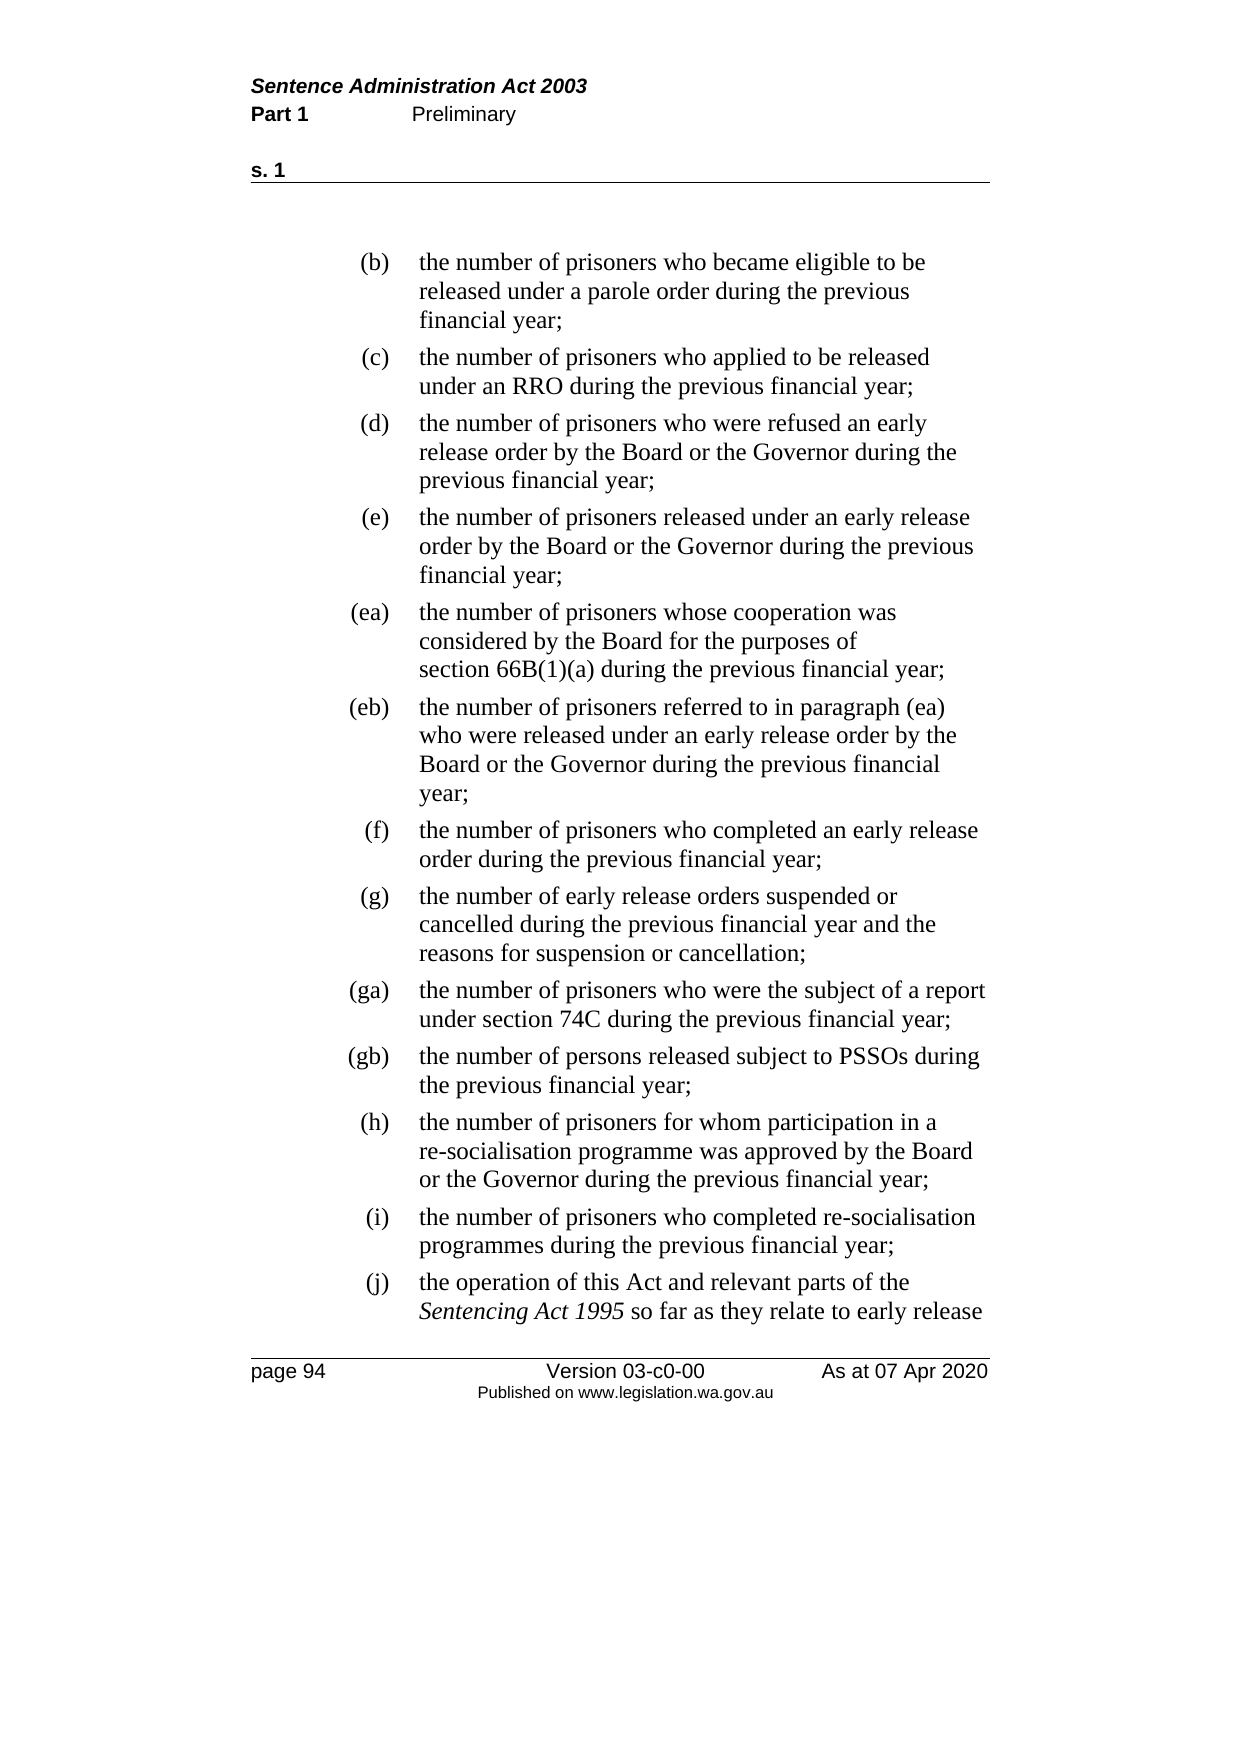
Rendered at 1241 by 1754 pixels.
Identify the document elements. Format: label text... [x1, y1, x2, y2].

text (gb) the number of persons released subject to PSSOs during the previous financial year; [251, 1041, 990, 1099]
text (c) the number of prisoners who applied to be released under an RRO during the previous financial year; [251, 342, 990, 399]
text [251, 1267, 990, 1325]
text (f) the number of prisoners who completed an early release order during the previous financial year; [251, 815, 990, 872]
text (ga) the number of prisoners who were the subject of a report under section 74C during the previous financial year; [251, 975, 990, 1033]
text (ea) the number of prisoners whose cooperation was considered by the Board for the purposes of section 66B(1)(a) during the previous financial year; [251, 597, 990, 683]
text (h) the number of prisoners for whom participation in a re-socialisation programme was approved by the Board or the Governor during the previous financial year; [251, 1107, 990, 1193]
text (b) the number of prisoners who became eligible to be released under a parole order during the previous financial year; [251, 247, 990, 334]
text (i) the number of prisoners who completed re-socialisation programmes during the previous financial year; [251, 1202, 990, 1259]
text (d) the number of prisoners who were refused an early release order by the Board or the Governor during the previous financial year; [251, 408, 990, 494]
text (g) the number of early release orders suspended or cancelled during the previous financial year and the reasons for suspension or cancellation; [251, 881, 990, 967]
text (eb) the number of prisoners referred to in paragraph (ea) who were released under an early release order by the Board or the Governor during the previous financial year; [251, 692, 990, 807]
text (e) the number of prisoners released under an early release order by the Board or the Governor during the previous financial year; [251, 502, 990, 589]
